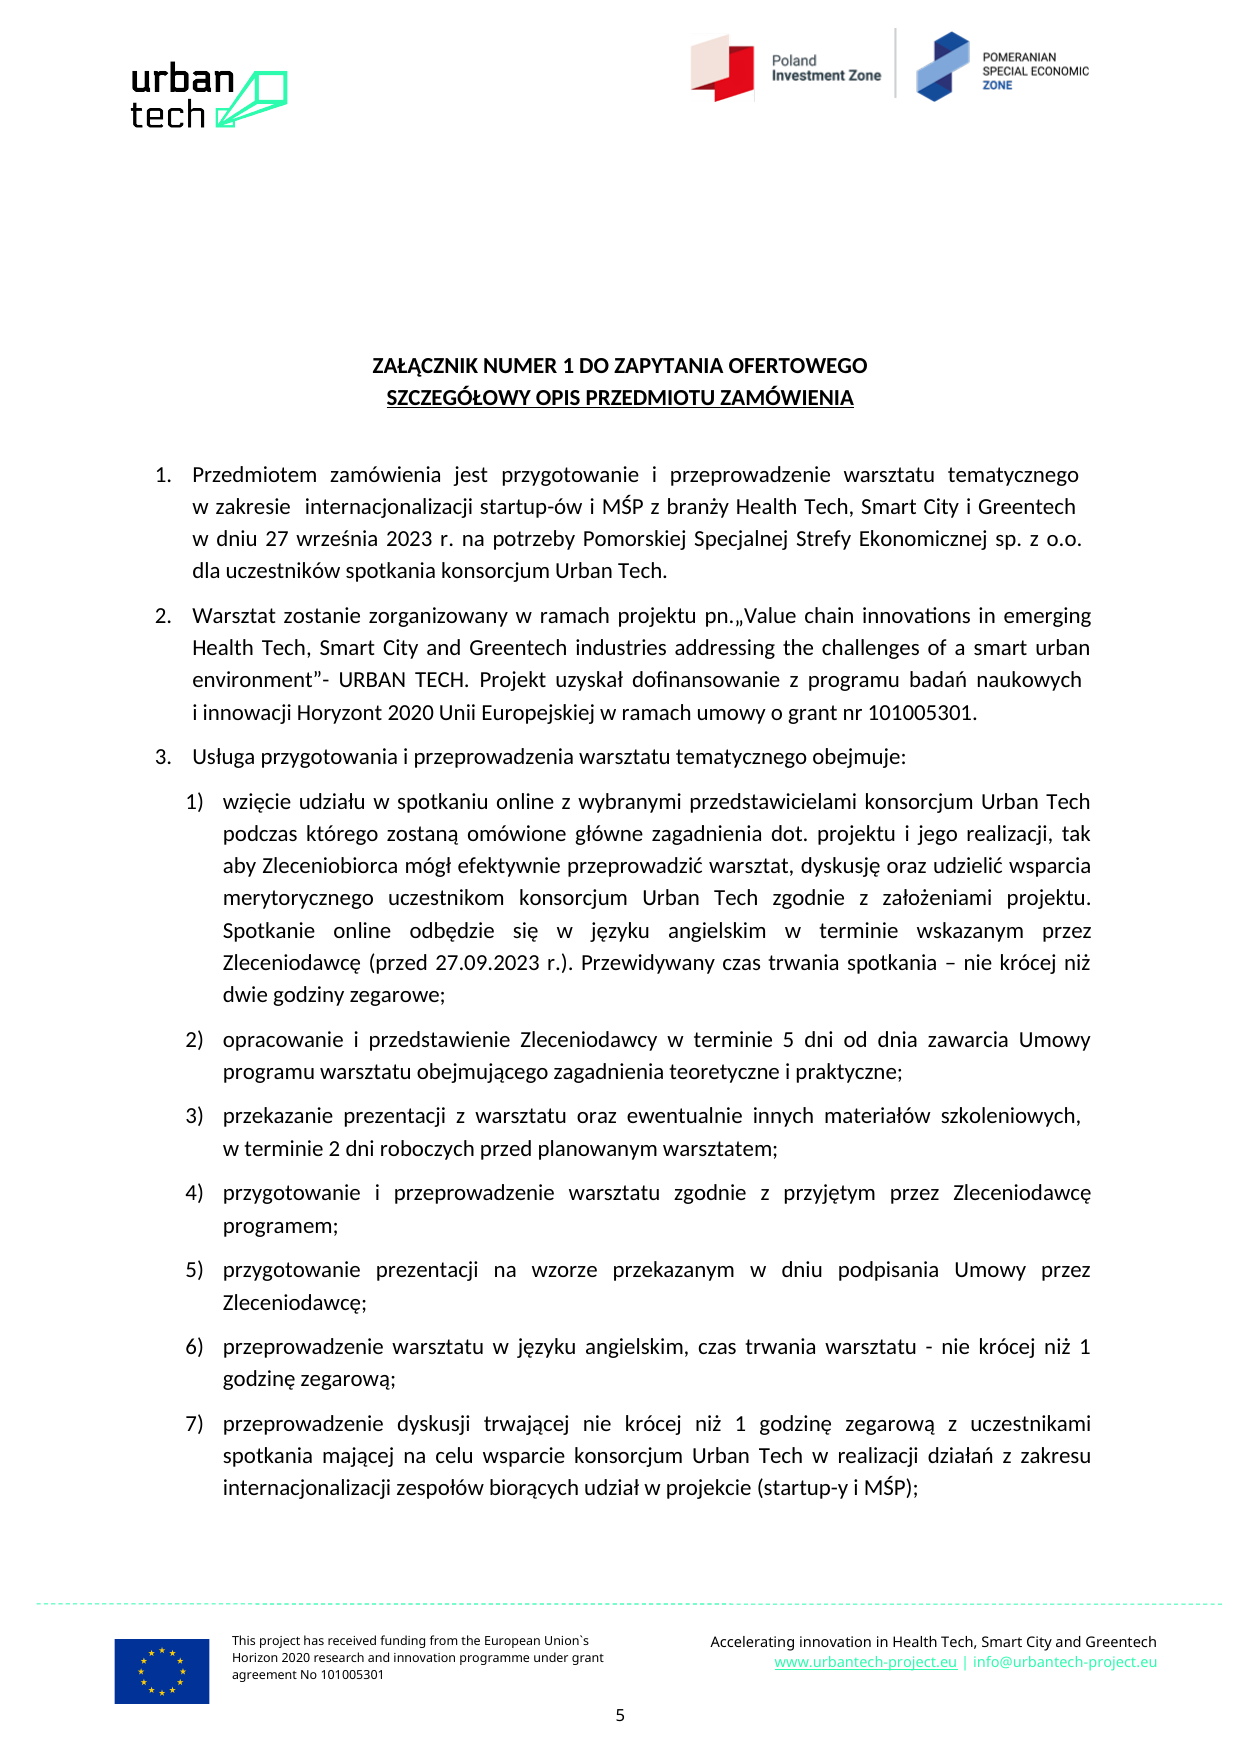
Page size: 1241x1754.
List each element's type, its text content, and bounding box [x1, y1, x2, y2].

picture [114, 1639, 210, 1704]
list opracowanie i przedstawienie Zleceniodawcy w terminie 5 dni od dnia zawarcia Umowy programu warsztatu obejmującego zagadnienia teoretyczne i praktyczne; [185, 1025, 1093, 1085]
list przeprowadzenie dyskusji trwającej nie krócej niż 1 godzinę zegarową z uczestnikami spotkania mającej na celu wsparcie konsorcjum Urban Tech w realizacji działań z zakresu internacjonalizacji zespołów biorących udział w projekcie (startup-y i MŚP); [185, 1409, 1093, 1502]
text ZAŁĄCZNIK NUMER 1 DO ZAPYTANIA OFERTOWEGO [148, 351, 1093, 379]
text SZCZEGÓŁOWY OPIS PRZEDMIOTU ZAMÓWIENIA [148, 383, 1093, 443]
list Usługa przygotowania i przeprowadzenia warsztatu tematycznego obejmuje: [154, 742, 1093, 770]
list Przedmiotem zamówienia jest przygotowanie i przeprowadzenie warsztatu tematycznego w zakresie internacjonalizacji startup-ów i MŚP z branży Health Tech, Smart City i Greentech w dniu 27 września 2023 r. na potrzeby Pomorskiej Specjalnej Strefy Ekonomicznej sp. z o.o. dla uczestników spotkania konsorcjum Urban Tech. [154, 460, 1093, 584]
list Warsztat zostanie zorganizowany w ramach projektu pn.„Value chain innovations in emerging Health Tech, Smart City and Greentech industries addressing the challenges of a smart urban environment”- URBAN TECH. Projekt uzyskał dofinansowanie z programu badań naukowych i innowacji Horyzont 2020 Unii Europejskiej w ramach umowy o grant nr 101005301. [154, 601, 1093, 726]
list przekazanie prezentacji z warsztatu oraz ewentualnie innych materiałów szkoleniowych, w terminie 2 dni roboczych przed planowanym warsztatem; [185, 1102, 1093, 1162]
picture [690, 28, 1089, 102]
list przeprowadzenie warsztatu w języku angielskim, czas trwania warsztatu - nie krócej niż 1 godzinę zegarową; [185, 1332, 1093, 1392]
list wzięcie udziału w spotkaniu online z wybranymi przedstawicielami konsorcjum Urban Tech podczas którego zostaną omówione główne zagadnienia dot. projektu i jego realizacji, tak aby Zleceniobiorca mógł efektywnie przeprowadzić warsztat, dyskusję oraz udzielić wsparcia merytorycznego uczestnikom konsorcjum Urban Tech zgodnie z założeniami projektu. Spotkanie online odbędzie się w języku angielskim w terminie wskazanym przez Zleceniodawcę (przed 27.09.2023 r.). Przewidywany czas trwania spotkania – nie krócej niż dwie godziny zegarowe; [185, 787, 1093, 1008]
picture [114, 28, 304, 162]
list przygotowanie i przeprowadzenie warsztatu zgodnie z przyjętym przez Zleceniodawcę programem; [185, 1178, 1093, 1239]
list przygotowanie prezentacji na wzorze przekazanym w dniu podpisania Umowy przez Zleceniodawcę; [185, 1255, 1093, 1316]
